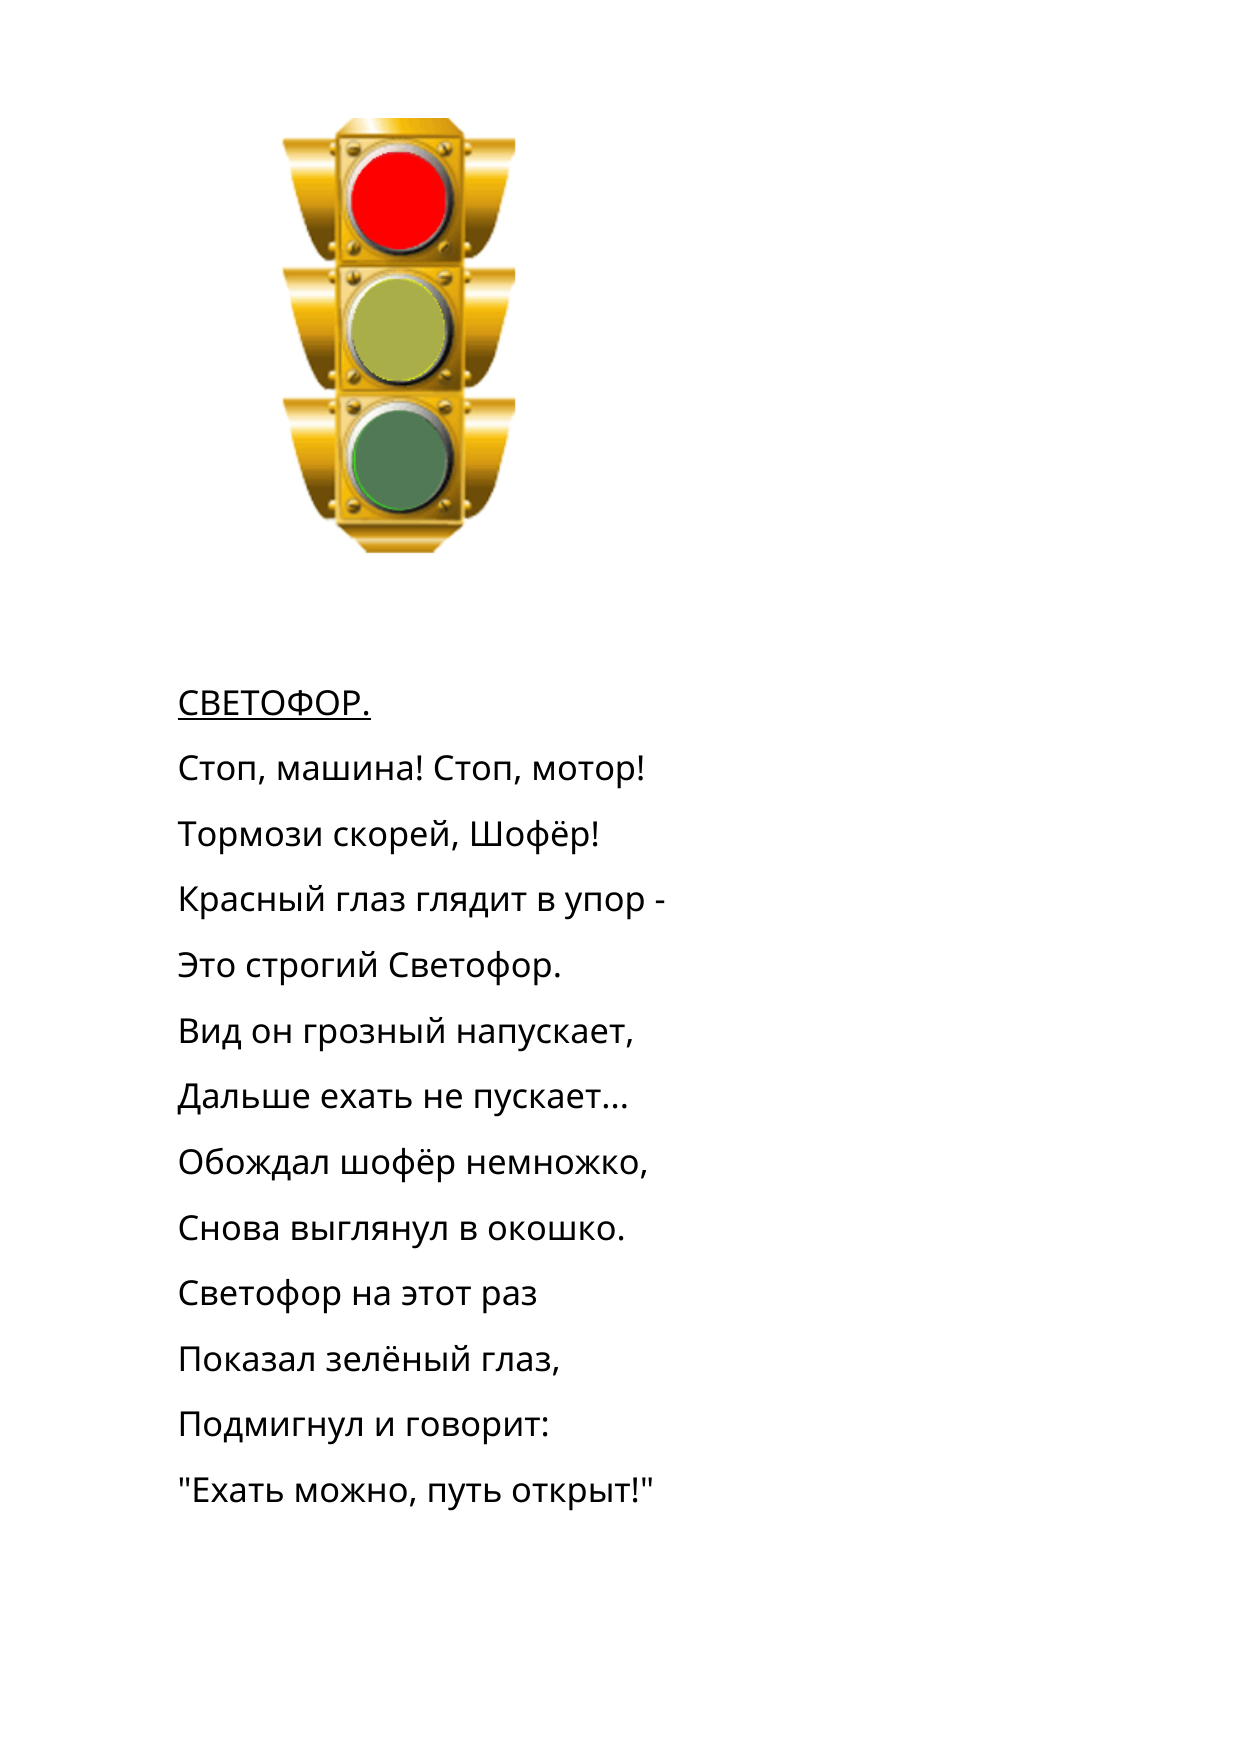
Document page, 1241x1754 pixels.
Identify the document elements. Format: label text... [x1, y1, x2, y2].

text Обождал шофёр немножко, [177, 1138, 1152, 1184]
text Снова выглянул в окошко. [177, 1203, 1152, 1250]
text Это строгий Светофор. [177, 941, 1152, 988]
text Светофор на этот раз [177, 1269, 1152, 1316]
picture [182, 118, 625, 561]
text Тормози скорей, Шофёр! [177, 809, 1152, 856]
text Показал зелёный глаз, [177, 1334, 1152, 1381]
text Вид он грозный напускает, [177, 1006, 1152, 1053]
text Красный глаз глядит в упор - [177, 875, 1152, 922]
text "Ехать можно, путь открыт!" [177, 1466, 1152, 1513]
text Подмигнул и говорит: [177, 1400, 1152, 1447]
text СВЕТОФОР. [177, 678, 1152, 725]
text Стоп, машина! Стоп, мотор! [177, 744, 1152, 791]
text Дальше ехать не пускает... [177, 1072, 1152, 1119]
